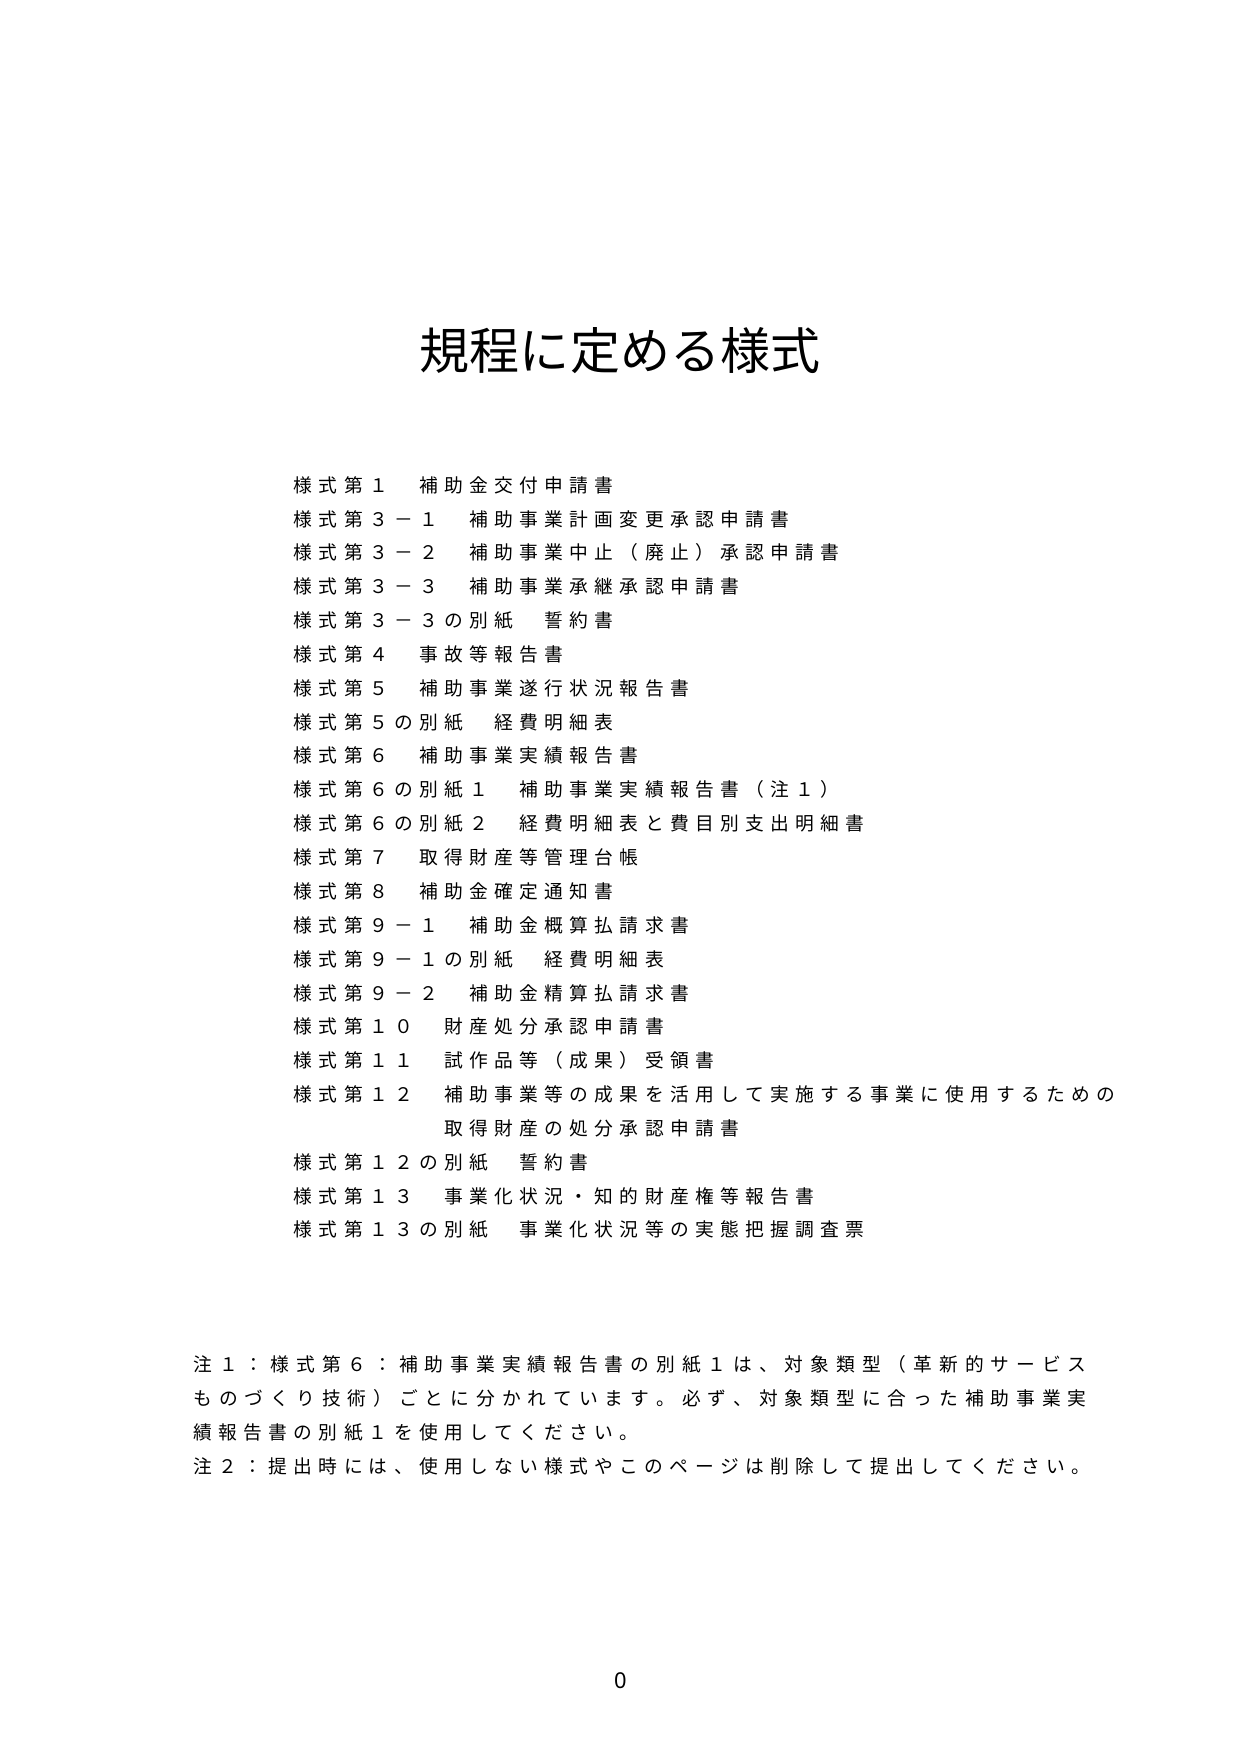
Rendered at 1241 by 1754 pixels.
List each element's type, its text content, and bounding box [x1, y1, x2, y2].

text 様式第３－３の別紙 誓約書 [118, 602, 1122, 635]
text 規程に定める様式 [118, 297, 1122, 398]
text 様式第７ 取得財産等管理台帳 [118, 838, 1122, 872]
text 様式第９－２ 補助金精算払請求書 [118, 974, 1122, 1008]
text 取得財産の処分承認申請書 [118, 1109, 1122, 1143]
text 様式第１２ 補助事業等の成果を活用して実施する事業に使用するための [118, 1076, 1122, 1109]
text 様式第３－２ 補助事業中止（廃止）承認申請書 [118, 534, 1122, 568]
text 様式第４ 事故等報告書 [118, 635, 1122, 669]
text 様式第５の別紙 経費明細表 [118, 703, 1122, 737]
text 注２：提出時には、使用しない様式やこのページは削除して提出してください。 [137, 1448, 1122, 1482]
text 様式第６の別紙１ 補助事業実績報告書（注１） [118, 771, 1122, 805]
text 様式第６の別紙２ 経費明細表と費目別支出明細書 [118, 805, 1122, 838]
text 様式第１０ 財産処分承認申請書 [118, 1008, 1122, 1042]
text 様式第８ 補助金確定通知書 [118, 872, 1122, 906]
text 様式第１２の別紙 誓約書 [118, 1143, 1122, 1177]
text 様式第１ 補助金交付申請書 [118, 466, 1122, 500]
text 様式第１３ 事業化状況・知的財産権等報告書 [118, 1177, 1122, 1211]
text 様式第１１ 試作品等（成果）受領書 [118, 1042, 1122, 1076]
text 様式第９－１の別紙 経費明細表 [118, 940, 1122, 974]
text 様式第５ 補助事業遂行状況報告書 [118, 669, 1122, 703]
text 様式第３－１ 補助事業計画変更承認申請書 [118, 500, 1122, 534]
text 様式第３－３ 補助事業承継承認申請書 [118, 568, 1122, 602]
text 様式第９－１ 補助金概算払請求書 [118, 906, 1122, 940]
text 注１：様式第６：補助事業実績報告書の別紙１は、対象類型（革新的サービス、ものづくり技術）ごとに分かれています。必ず、対象類型に合った補助事業実績報告書の別紙１を使用してください。 [177, 1346, 1096, 1448]
text 様式第１３の別紙 事業化状況等の実態把握調査票 [118, 1211, 1122, 1245]
text 様式第６ 補助事業実績報告書 [118, 737, 1122, 771]
